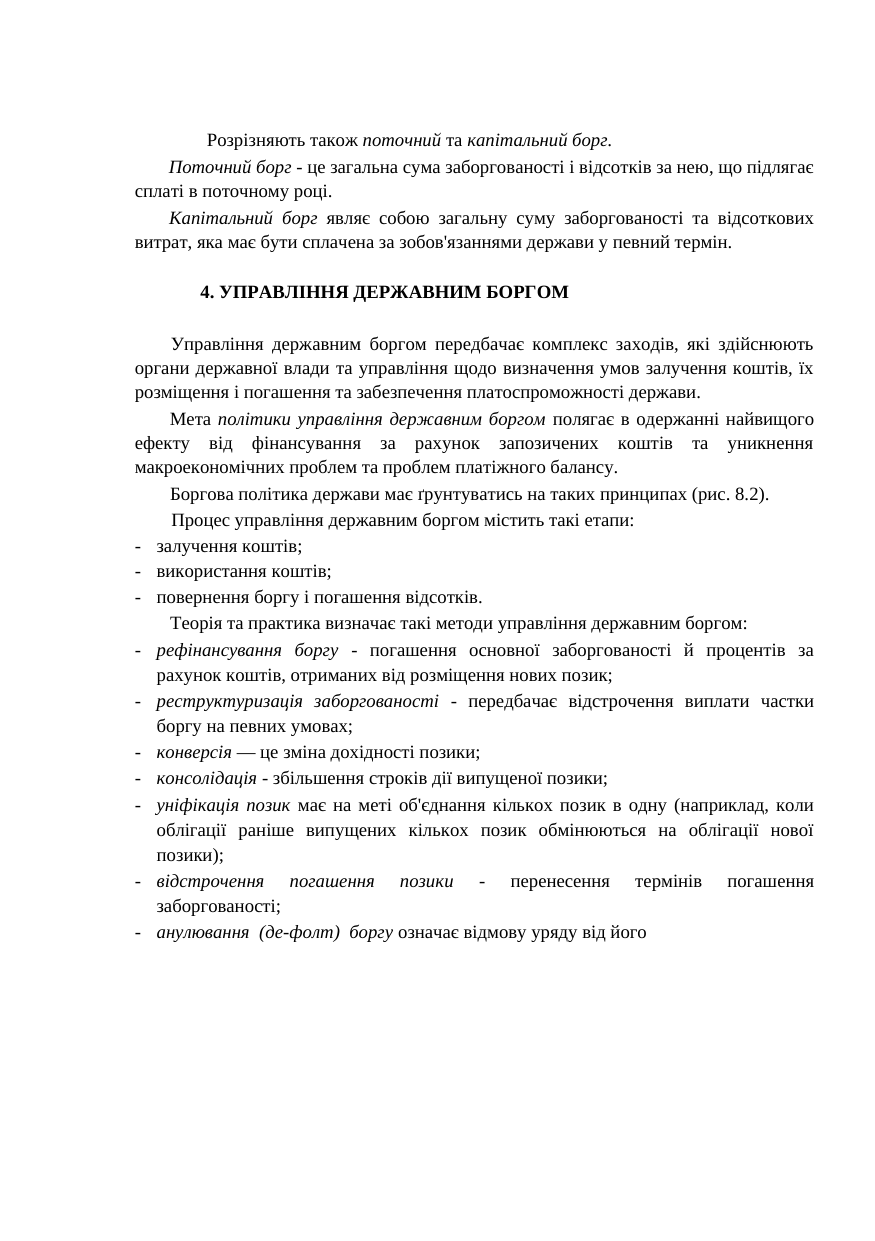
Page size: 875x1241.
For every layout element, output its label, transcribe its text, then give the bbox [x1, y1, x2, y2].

list використання коштів; [134, 557, 814, 583]
list консолідація - збільшення строків дії випущеної позики; [134, 765, 814, 790]
text Теорія та практика визначає такі методи управління державним боргом: [134, 610, 814, 635]
list відстрочення погашення позики - перенесення термінів погашення заборгованості; [134, 868, 814, 918]
list конверсія — це зміна дохідності позики; [134, 739, 814, 764]
list залучення коштів; [134, 532, 814, 557]
text Боргова політика держави має ґрунтуватись на таких принципах (рис. 8.2). [134, 480, 814, 506]
text Процес управління державним боргом містить такі етапи: [171, 506, 814, 531]
text Мета політики управління державним боргом полягає в одержанні найвищого ефекту від фінансування за рахунок запозичених коштів та уникнення макроекономічних проблем та проблем платіжного балансу. [134, 405, 814, 479]
text Управління державним боргом передбачає комплекс заходів, які здійснюють органи державної влади та управління щодо визначення умов залучення коштів, їх розміщення і погашення та забезпечення платоспроможності держави. [134, 330, 814, 404]
text 4. УПРАВЛІННЯ ДЕРЖАВНИМ БОРГОМ [164, 281, 814, 302]
text Капітальний борг являє собою загальну суму заборгованості та відсоткових витрат, яка має бути сплачена за зобов'язаннями держави у певний термін. [134, 205, 814, 253]
list уніфікація позик має на меті об'єднання кількох позик в одну (наприклад, коли облігації раніше випущених кількох позик обмінюються на облігації нової позики); [134, 791, 814, 866]
list анулювання (де-фолт) боргу означає відмову уряду від його [134, 919, 814, 944]
list повернення боргу і погашення відсотків. [134, 583, 814, 608]
list реструктуризація заборгованості - передбачає відстрочення виплати частки боргу на певних умовах; [134, 688, 814, 738]
list рефінансування боргу - погашення основної заборгованості й процентів за рахунок коштів, отриманих від розміщення нових позик; [134, 636, 814, 686]
text Розрізняють також поточний та капітальний борг. [171, 129, 814, 151]
text Поточний борг - це загальна сума заборгованості і відсотків за нею, що підлягає сплаті в поточному році. [134, 154, 814, 202]
